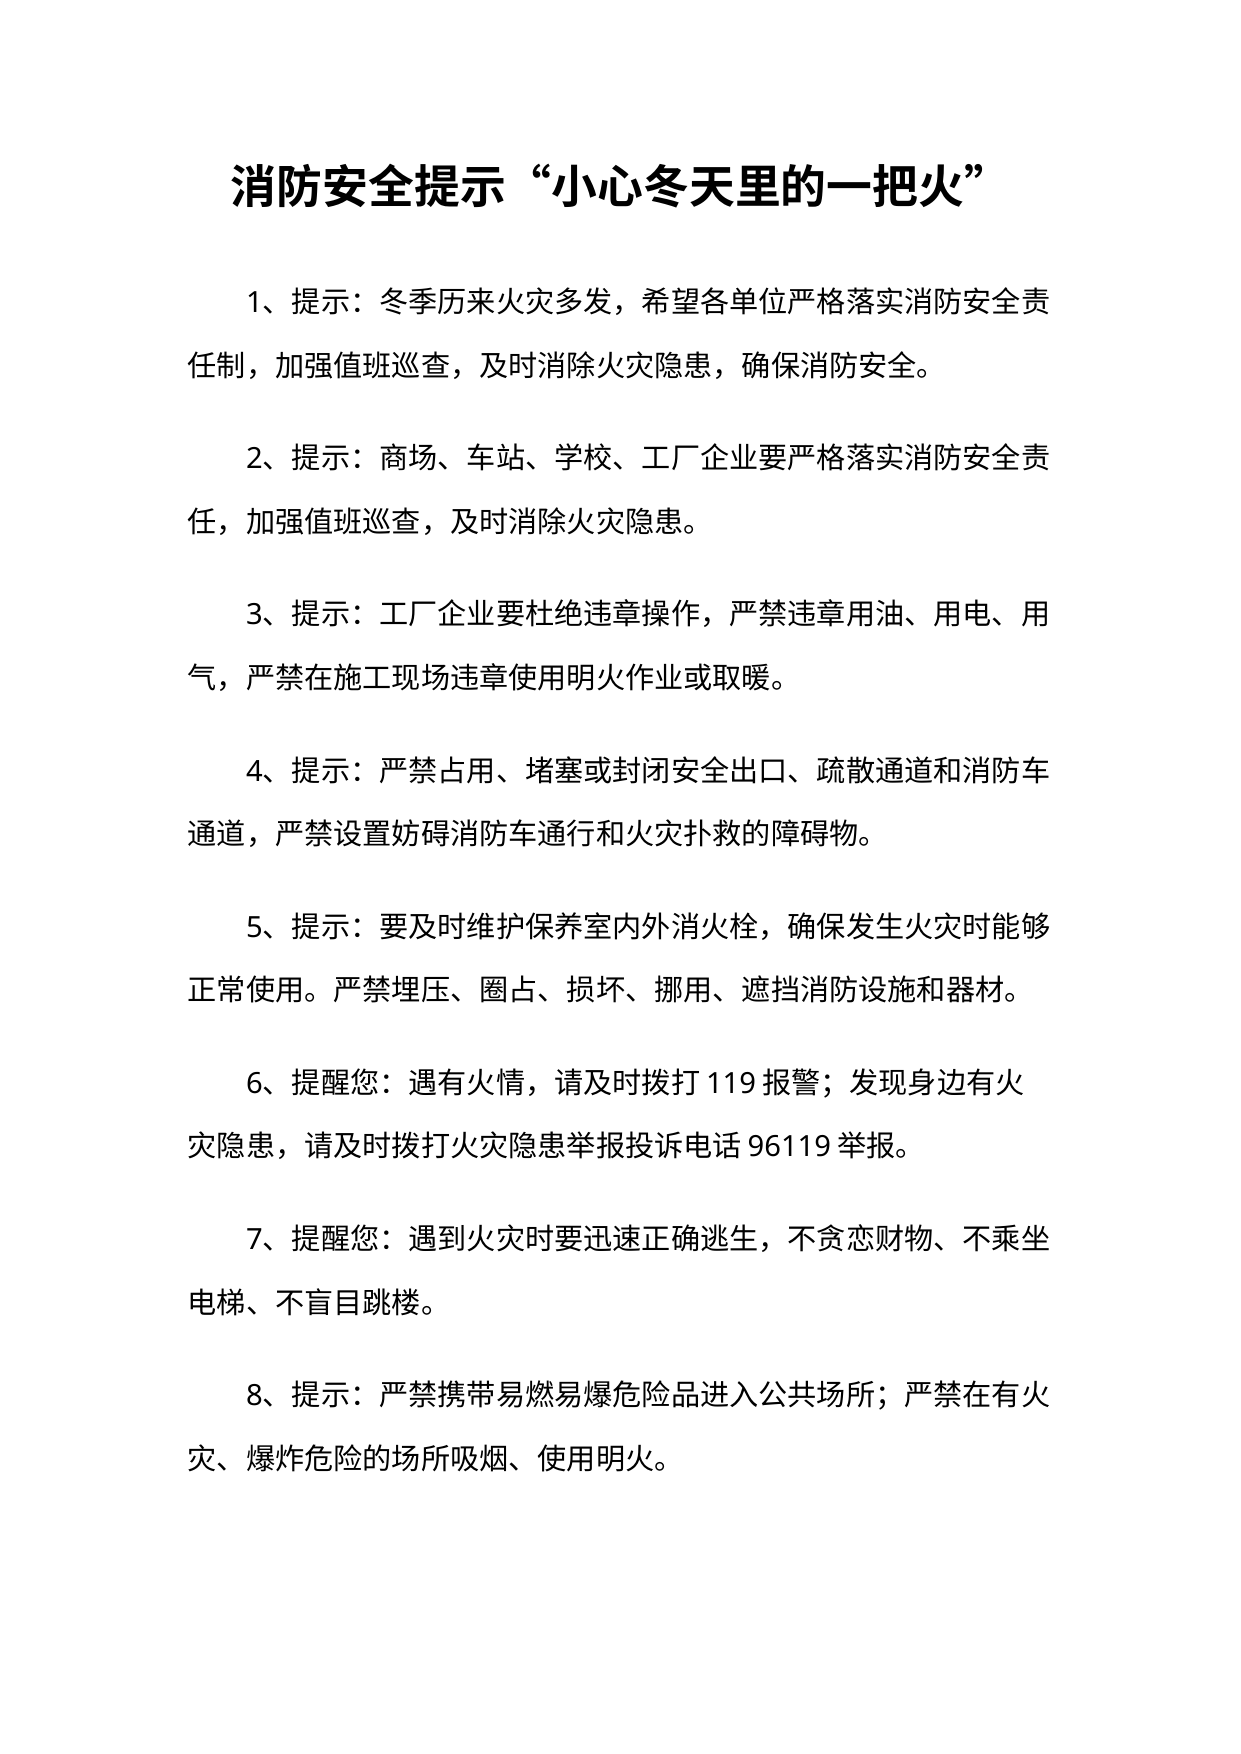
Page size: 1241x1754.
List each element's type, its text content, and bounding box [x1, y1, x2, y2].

text 1、提示：冬季历来火灾多发，希望各单位严格落实消防安全责任制，加强值班巡查，及时消除火灾隐患，确保消防安全。 [187, 279, 1053, 384]
text 2、提示：商场、车站、学校、工厂企业要严格落实消防安全责任，加强值班巡查，及时消除火灾隐患。 [187, 435, 1053, 541]
text 7、提醒您：遇到火灾时要迅速正确逃生，不贪恋财物、不乘坐电梯、不盲目跳楼。 [187, 1216, 1053, 1321]
text 6、提醒您：遇有火情，请及时拨打119报警；发现身边有火灾隐患，请及时拨打火灾隐患举报投诉电话96119举报。 [187, 1059, 1053, 1165]
text 消防安全提示“小心冬天里的一把火” [187, 150, 1053, 216]
text 4、提示：严禁占用、堵塞或封闭安全出口、疏散通道和消防车通道，严禁设置妨碍消防车通行和火灾扑救的障碍物。 [187, 747, 1053, 853]
text 8、提示：严禁携带易燃易爆危险品进入公共场所；严禁在有火灾、爆炸危险的场所吸烟、使用明火。 [187, 1372, 1053, 1478]
text 5、提示：要及时维护保养室内外消火栓，确保发生火灾时能够正常使用。严禁埋压、圈占、损坏、挪用、遮挡消防设施和器材。 [187, 903, 1053, 1009]
text 3、提示：工厂企业要杜绝违章操作，严禁违章用油、用电、用气，严禁在施工现场违章使用明火作业或取暖。 [187, 591, 1053, 697]
